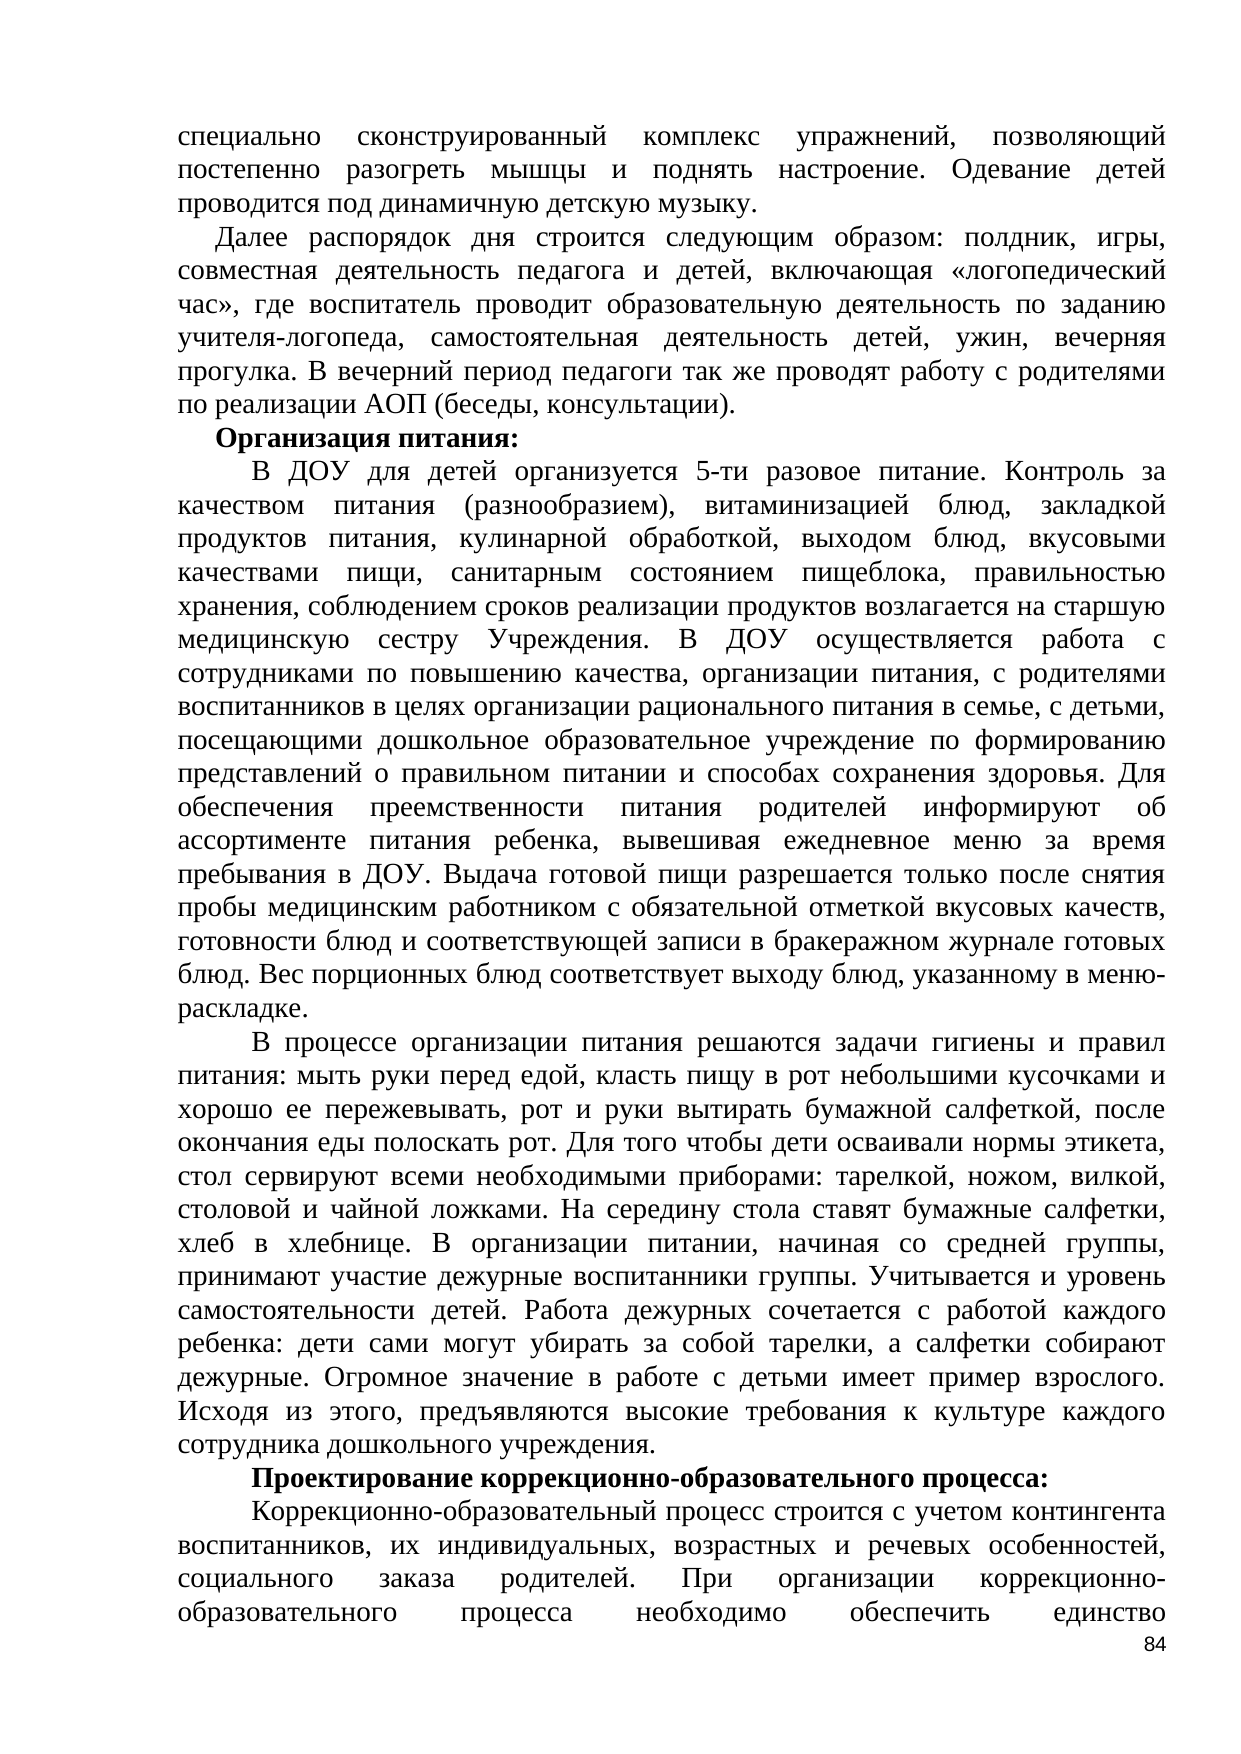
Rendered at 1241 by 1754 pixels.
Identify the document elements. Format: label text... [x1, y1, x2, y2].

text Организация питания: [177, 420, 1167, 453]
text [177, 1493, 1167, 1627]
text В ДОУ для детей организуется 5-ти разовое питание. Контроль за качеством питания (разнообразием), витаминизацией блюд, закладкой продуктов питания, кулинарной обработкой, выходом блюд, вкусовыми качествами пищи, санитарным состоянием пищеблока, правильностью хранения, соблюдением сроков реализации продуктов возлагается на старшую медицинскую сестру Учреждения. В ДОУ осуществляется работа с сотрудниками по повышению качества, организации питания, с родителями воспитанников в целях организации рационального питания в семье, с детьми, посещающими дошкольное образовательное учреждение по формированию представлений о правильном питании и способах сохранения здоровья. Для обеспечения преемственности питания родителей информируют об ассортименте питания ребенка, вывешивая ежедневное меню за время пребывания в ДОУ. Выдача готовой пищи разрешается только после снятия пробы медицинским работником с обязательной отметкой вкусовых качеств, готовности блюд и соответствующей записи в бракеражном журнале готовых блюд. Вес порционных блюд соответствует выходу блюд, указанному в меню-раскладке. [177, 453, 1167, 1024]
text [177, 118, 1167, 219]
text В процессе организации питания решаются задачи гигиены и правил питания: мыть руки перед едой, класть пищу в рот небольшими кусочками и хорошо ее пережевывать, рот и руки вытирать бумажной салфеткой, после окончания еды полоскать рот. Для того чтобы дети осваивали нормы этикета, стол сервируют всеми необходимыми приборами: тарелкой, ножом, вилкой, столовой и чайной ложками. На середину стола ставят бумажные салфетки, хлеб в хлебнице. В организации питании, начиная со средней группы, принимают участие дежурные воспитанники группы. Учитывается и уровень самостоятельности детей. Работа дежурных сочетается с работой каждого ребенка: дети сами могут убирать за собой тарелки, а салфетки собирают дежурные. Огромное значение в работе с детьми имеет пример взрослого. Исходя из этого, предъявляются высокие требования к культуре каждого сотрудника дошкольного учреждения. [177, 1024, 1167, 1460]
text Проектирование коррекционно-образовательного процесса: [177, 1460, 1167, 1493]
text Далее распорядок дня строится следующим образом: полдник, игры, совместная деятельность педагога и детей, включающая «логопедический час», где воспитатель проводит образовательную деятельность по заданию учителя-логопеда, самостоятельная деятельность детей, ужин, вечерняя прогулка. В вечерний период педагоги так же проводят работу с родителями по реализации АОП (беседы, консультации). [177, 219, 1167, 420]
